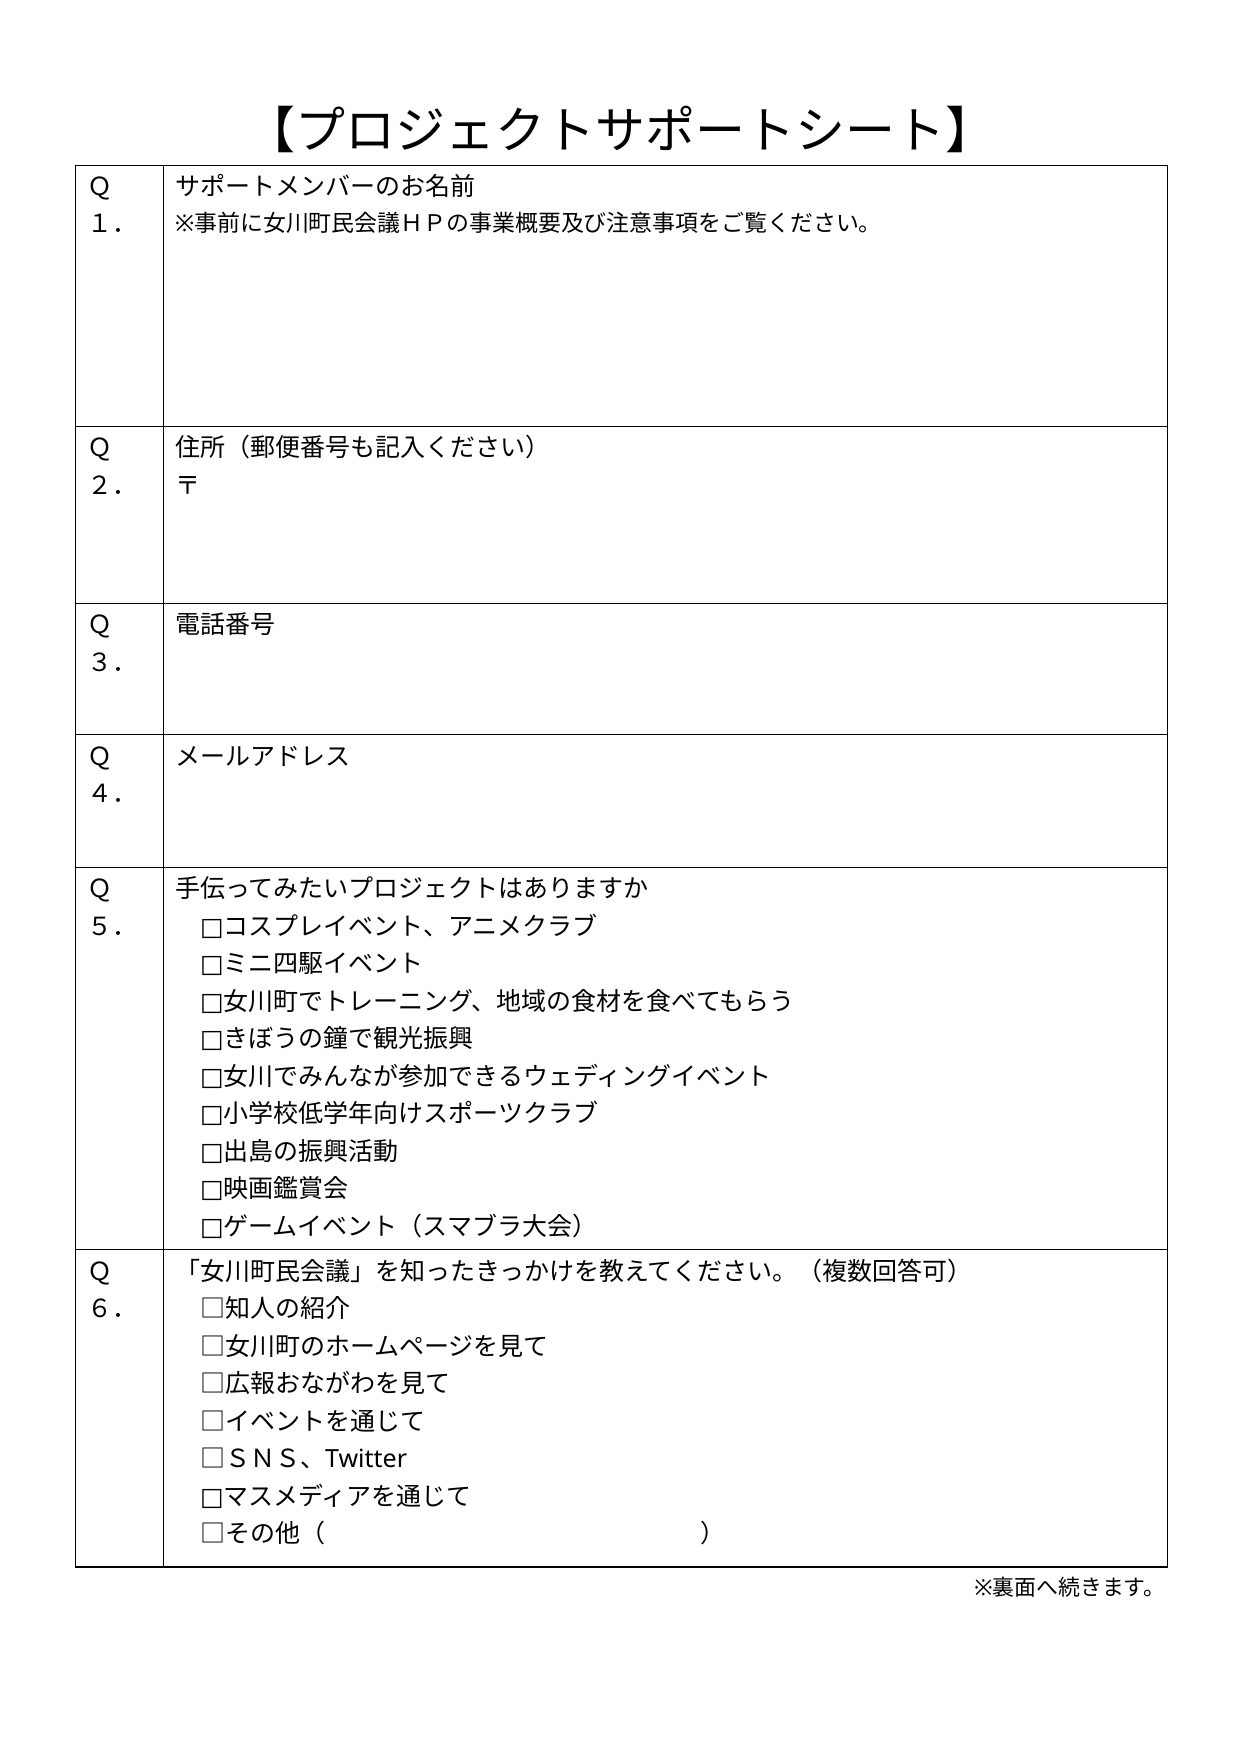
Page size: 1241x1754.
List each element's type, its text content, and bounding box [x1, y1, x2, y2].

table_cell 電話番号 [164, 604, 1167, 734]
table_cell Ｑ２． [76, 427, 163, 603]
table_header サポートメンバーのお名前 ※事前に女川町民会議ＨＰの事業概要及び注意事項をご覧ください。 [164, 166, 1167, 426]
table_cell Ｑ５． [76, 868, 163, 1249]
table_cell 「女川町民会議」を知ったきっかけを教えてください。（複数回答可） □知人の紹介 □女川町のホームページを見て □広報おながわを見て □イベントを通じて □ＳＮＳ、Twitter □マスメディアを通じて □その他（ ） [164, 1250, 1167, 1566]
table_cell Ｑ３． [76, 604, 163, 734]
table_cell メールアドレス [164, 735, 1167, 867]
table_cell Ｑ６． [76, 1250, 163, 1566]
table_header Ｑ１． [76, 166, 163, 426]
table_cell Ｑ４． [76, 735, 163, 867]
text ※裏面へ続きます。 [75, 1568, 1165, 1605]
table_cell 手伝ってみたいプロジェクトはありますか □コスプレイベント、アニメクラブ □ミニ四駆イベント □女川町でトレーニング、地域の食材を食べてもらう □きぼうの鐘で観光振興 □女川でみんなが参加できるウェディングイベント □小学校低学年向けスポーツクラブ □出島の振興活動 □映画鑑賞会 □ゲームイベント（スマブラ大会） [164, 868, 1167, 1249]
text 【プロジェクトサポートシート】 [75, 89, 1165, 164]
table_cell 住所（郵便番号も記入ください） 〒 [164, 427, 1167, 603]
